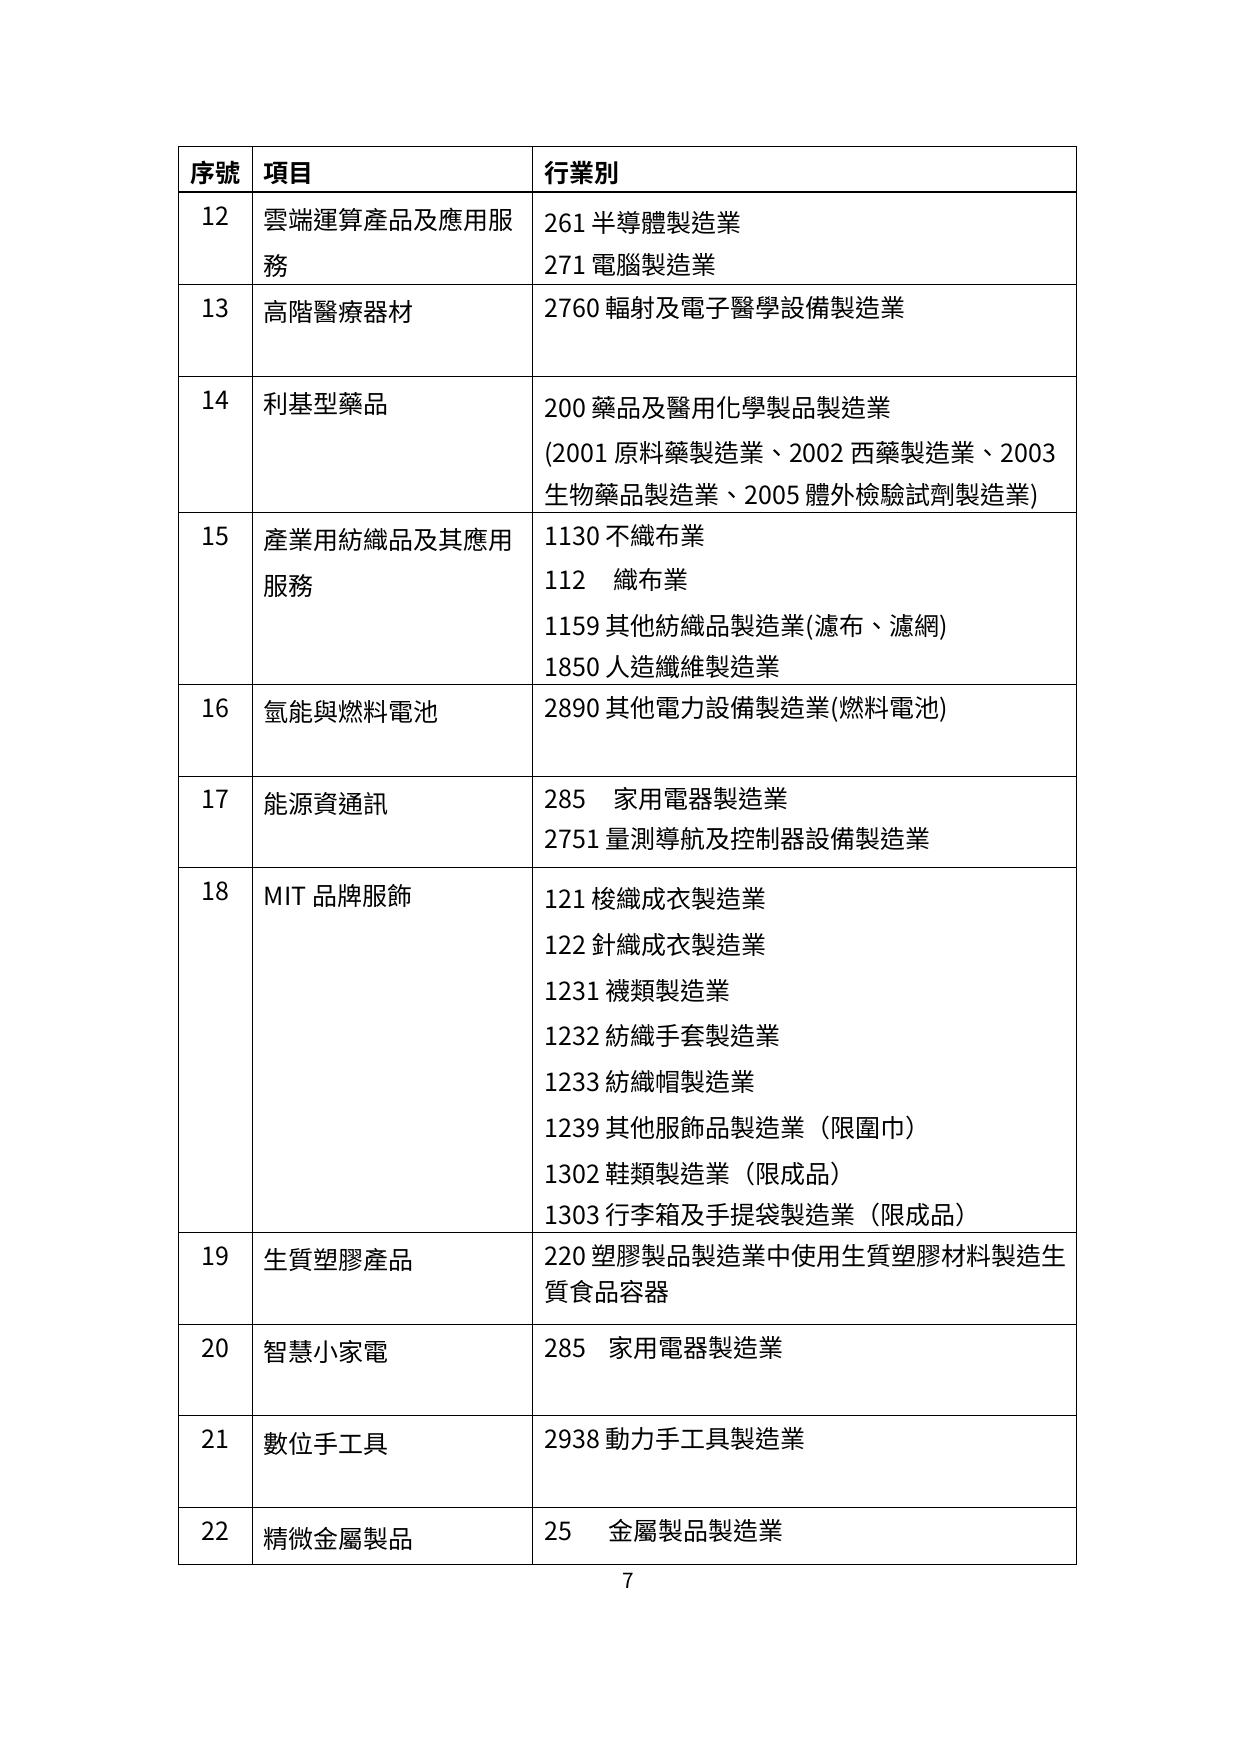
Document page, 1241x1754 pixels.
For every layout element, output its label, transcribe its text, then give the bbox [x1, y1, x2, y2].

table_cell 利基型藥品 [253, 377, 532, 512]
table_cell 產業用紡織品及其應用服務 [253, 513, 532, 684]
table_cell 200 藥品及醫用化學製品製造業 (2001 原料藥製造業、2002 西藥製造業、2003 生物藥品製造業、2005 體外檢驗試劑製造業) [533, 377, 1076, 512]
table_cell 285 家用電器製造業 2751 量測導航及控制器設備製造業 [533, 777, 1076, 867]
table_cell 12 [179, 193, 252, 284]
table_cell 能源資通訊 [253, 777, 532, 867]
table_cell 2890 其他電力設備製造業(燃料電池) [533, 685, 1076, 776]
table_cell 智慧小家電 [253, 1325, 532, 1415]
table_header 項目 [253, 147, 532, 191]
table_cell 高階醫療器材 [253, 285, 532, 376]
table_cell 19 [179, 1233, 252, 1324]
table_cell 21 [179, 1416, 252, 1507]
table_cell 285 家用電器製造業 [533, 1325, 1076, 1415]
table_cell 1130 不織布業 112 織布業 1159 其他紡織品製造業(濾布、濾網) 1850 人造纖維製造業 [533, 513, 1076, 684]
table_cell 15 [179, 513, 252, 684]
table_cell 220 塑膠製品製造業中使用生質塑膠材料製造生質食品容器 [533, 1233, 1076, 1324]
table_cell 22 [179, 1508, 252, 1564]
table_cell MIT 品牌服飾 [253, 868, 532, 1232]
table_cell 精微金屬製品 安全智慧衛浴器材 [253, 1508, 532, 1564]
table_cell 2760 輻射及電子醫學設備製造業 [533, 285, 1076, 376]
table_cell 16 [179, 685, 252, 776]
table_cell 生質塑膠產品 [253, 1233, 532, 1324]
table_cell 數位手工具 [253, 1416, 532, 1507]
table_cell 雲端運算產品及應用服務 [253, 193, 532, 284]
table_cell 18 [179, 868, 252, 1232]
table_cell 13 [179, 285, 252, 376]
table_header 行業別 [533, 147, 1076, 191]
table_cell 17 [179, 777, 252, 867]
table_header 序號 [179, 147, 252, 191]
table_cell 121 梭織成衣製造業 122 針織成衣製造業 1231 襪類製造業 1232 紡織手套製造業 1233 紡織帽製造業 1239 其他服飾品製造業（限圍巾） 1302 鞋類製造業（限成品） 1303 行李箱及手提袋製造業（限成品） [533, 868, 1076, 1232]
table_cell 2938 動力手工具製造業 [533, 1416, 1076, 1507]
table_cell 14 [179, 377, 252, 512]
table_cell 20 [179, 1325, 252, 1415]
table_cell 261 半導體製造業 271 電腦製造業 [533, 193, 1076, 284]
table_cell 25 金屬製品製造業 [533, 1508, 1076, 1564]
table_cell 氫能與燃料電池 [253, 685, 532, 776]
